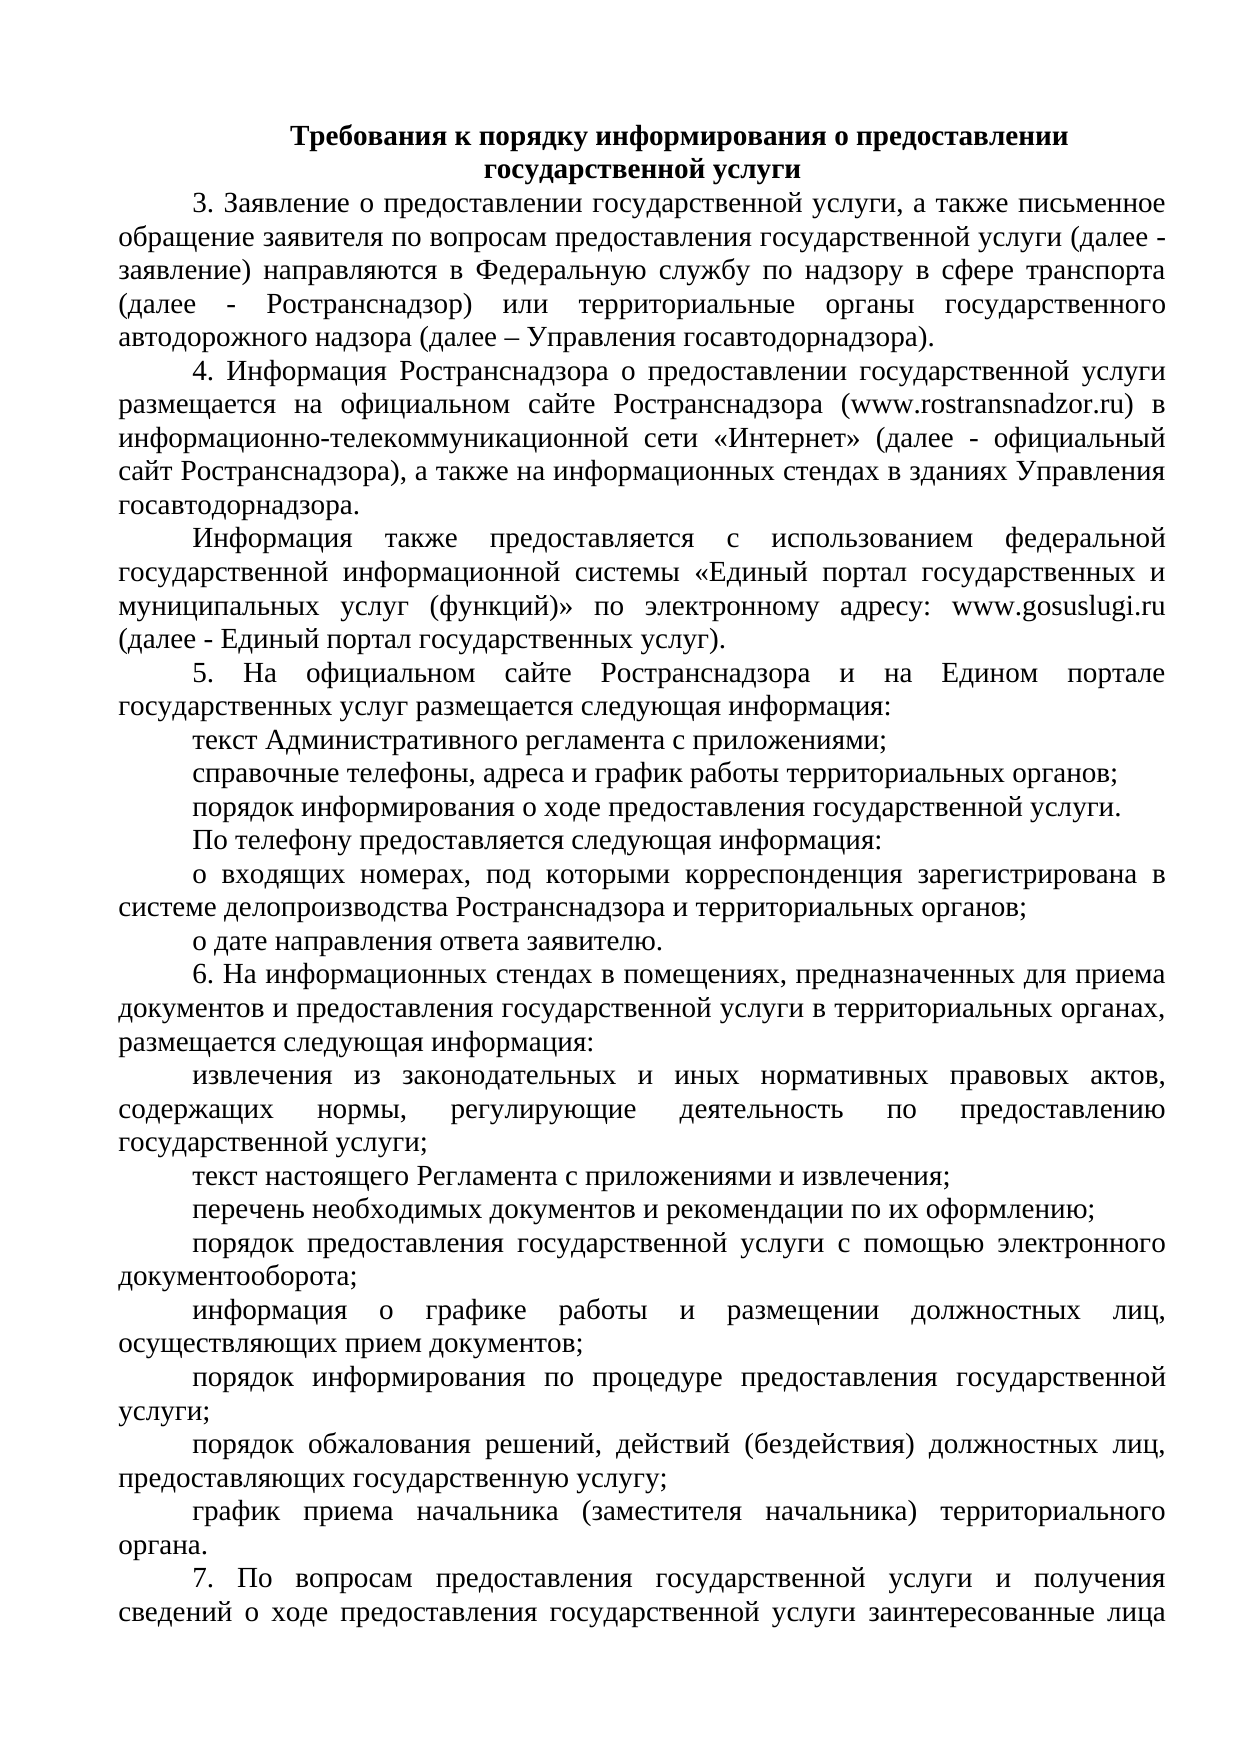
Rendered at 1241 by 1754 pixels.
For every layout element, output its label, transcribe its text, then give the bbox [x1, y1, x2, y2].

text текст настоящего Регламента с приложениями и извлечения; [118, 1158, 1167, 1191]
text порядок информирования о ходе предоставления государственной услуги. [118, 789, 1167, 822]
text график приема начальника (заместителя начальника) территориального органа. [118, 1493, 1167, 1560]
text о дате направления ответа заявителю. [118, 923, 1167, 957]
text По телефону предоставляется следующая информация: [118, 822, 1167, 856]
text порядок предоставления государственной услуги с помощью электронного документооборота; [118, 1225, 1167, 1292]
text извлечения из законодательных и иных нормативных правовых актов, содержащих нормы, регулирующие деятельность по предоставлению государственной услуги; [118, 1057, 1167, 1158]
text порядок информирования по процедуре предоставления государственной услуги; [118, 1359, 1167, 1426]
text 3. Заявление о предоставлении государственной услуги, а также письменное обращение заявителя по вопросам предоставления государственной услуги (далее - заявление) направляются в Федеральную службу по надзору в сфере транспорта (далее - Ространснадзор) или территориальные органы государственного автодорожного надзора (далее – Управления госавтодорнадзора). [118, 185, 1167, 353]
text 4. Информация Ространснадзора о предоставлении государственной услуги размещается на официальном сайте Ространснадзора (www.rostransnadzor.ru) в информационно-телекоммуникационной сети «Интернет» (далее - официальный сайт Ространснадзора), а также на информационных стендах в зданиях Управления госавтодорнадзора. [118, 353, 1167, 521]
text 5. На официальном сайте Ространснадзора и на Едином портале государственных услуг размещается следующая информация: [118, 655, 1167, 722]
text информация о графике работы и размещении должностных лиц, осуществляющих прием документов; [118, 1292, 1167, 1359]
text Информация также предоставляется с использованием федеральной государственной информационной системы «Единый портал государственных и муниципальных услуг (функций)» по электронному адресу: www.gosuslugi.ru (далее - Единый портал государственных услуг). [118, 521, 1167, 655]
text 6. На информационных стендах в помещениях, предназначенных для приема документов и предоставления государственной услуги в территориальных органах, размещается следующая информация: [118, 957, 1167, 1057]
text текст Административного регламента с приложениями; [118, 722, 1167, 755]
text перечень необходимых документов и рекомендации по их оформлению; [118, 1191, 1167, 1225]
title Требования к порядку информирования о предоставлении государственной услуги [118, 118, 1167, 185]
text о входящих номерах, под которыми корреспонденция зарегистрирована в системе делопроизводства Ространснадзора и территориальных органов; [118, 856, 1167, 923]
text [118, 1560, 1167, 1627]
text порядок обжалования решений, действий (бездействия) должностных лиц, предоставляющих государственную услугу; [118, 1426, 1167, 1493]
text справочные телефоны, адреса и график работы территориальных органов; [118, 755, 1167, 789]
